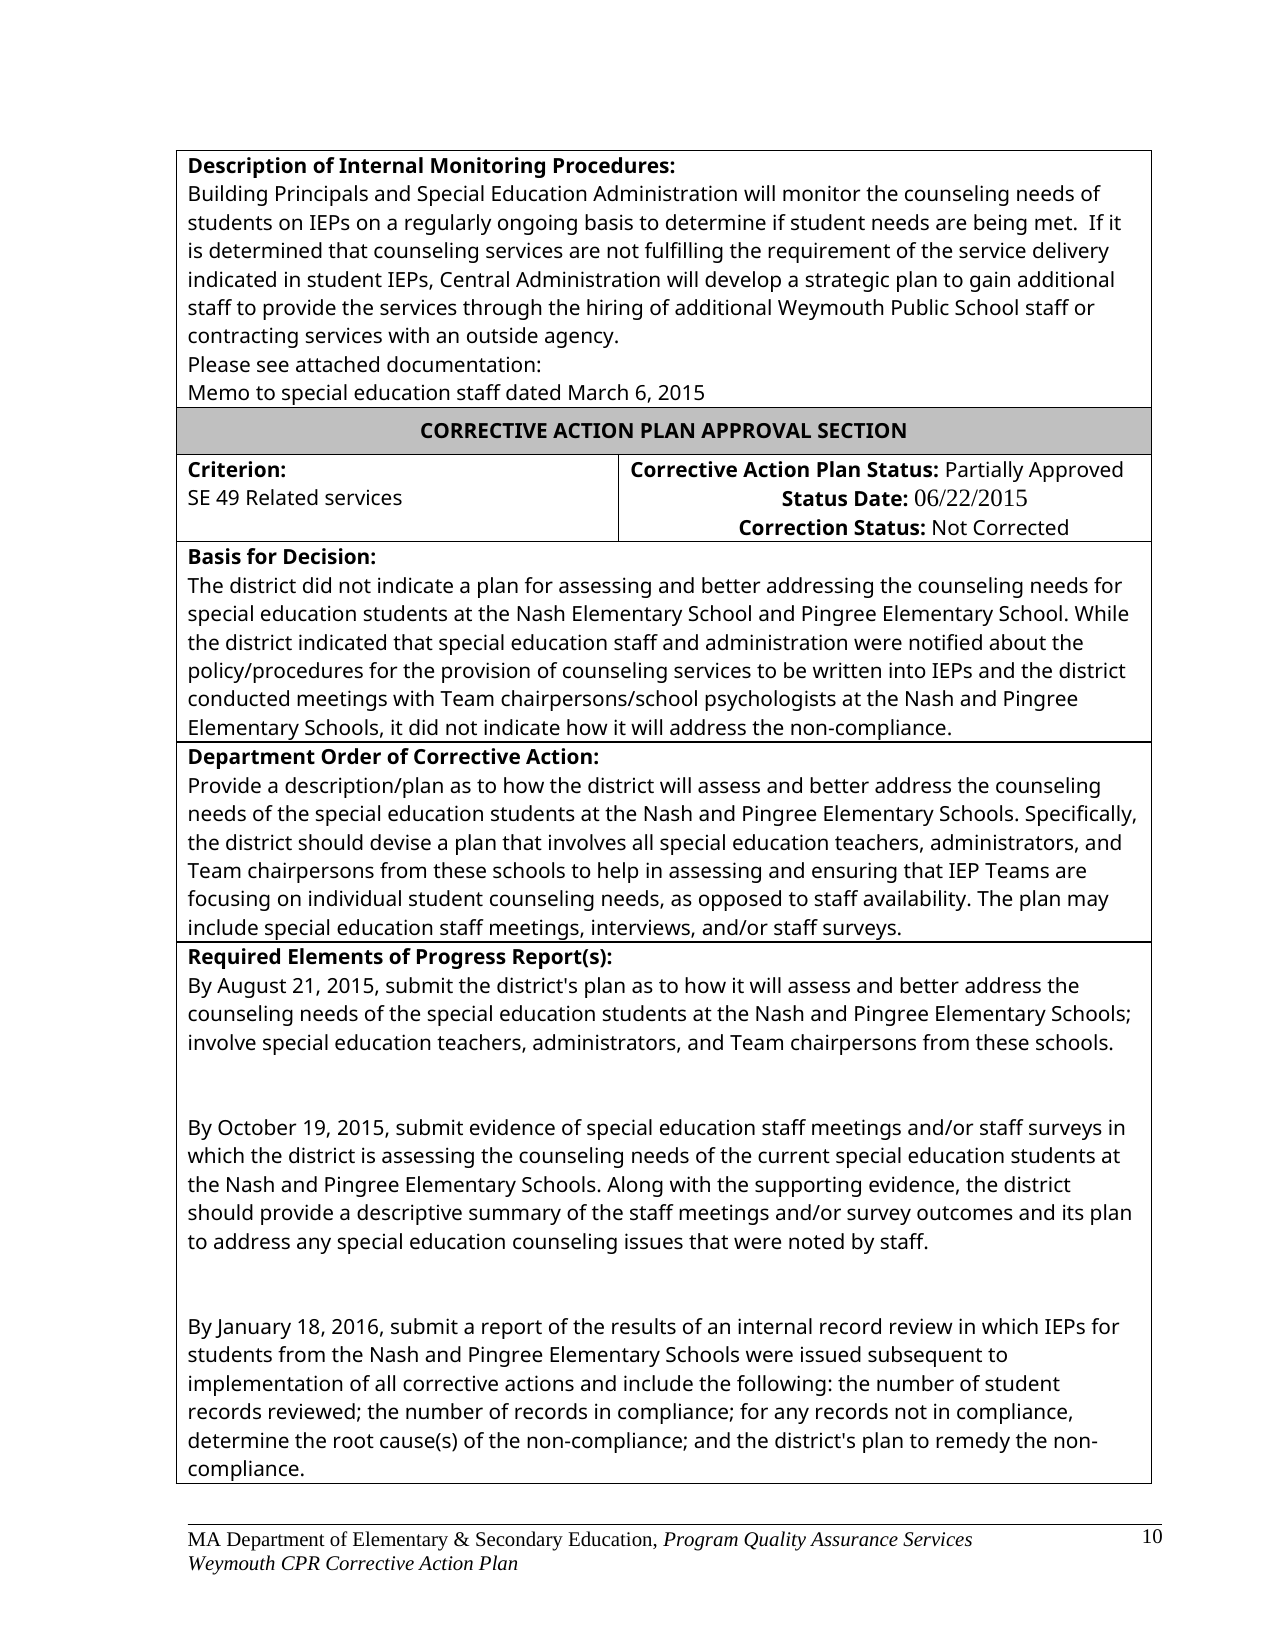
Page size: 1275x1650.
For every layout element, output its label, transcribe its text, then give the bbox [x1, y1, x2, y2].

table_cell Department Order of Corrective Action: Provide a description/plan as to how the district will assess and better address the counseling needs of the special education students at the Nash and Pingree Elementary Schools. Specifically, the district should devise a plan that involves all special education teachers, administrators, and Team chairpersons from these schools to help in assessing and ensuring that IEP Teams are focusing on individual student counseling needs, as opposed to staff availability. The plan may include special education staff meetings, interviews, and/or staff surveys. [177, 743, 1151, 941]
table_cell Basis for Decision: The district did not indicate a plan for assessing and better addressing the counseling needs for special education students at the Nash Elementary School and Pingree Elementary School. While the district indicated that special education staff and administration were notified about the policy/procedures for the provision of counseling services to be written into IEPs and the district conducted meetings with Team chairpersons/school psychologists at the Nash and Pingree Elementary Schools, it did not indicate how it will address the non-compliance. [177, 542, 1151, 741]
table_cell Description of Internal Monitoring Procedures: Building Principals and Special Education Administration will monitor the counseling needs of students on IEPs on a regularly ongoing basis to determine if student needs are being met. If it is determined that counseling services are not fulfilling the requirement of the service delivery indicated in student IEPs, Central Administration will develop a strategic plan to gain additional staff to provide the services through the hiring of additional Weymouth Public School staff or contracting services with an outside agency. Please see attached documentation: Memo to special education staff dated March 6, 2015 [177, 151, 1151, 407]
table_cell CORRECTIVE ACTION PLAN APPROVAL SECTION [177, 408, 1151, 454]
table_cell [177, 943, 1151, 1483]
table_cell Corrective Action Plan Status: Partially Approved Status Date: 06/22/2015 Correction Status: Not Corrected [619, 455, 1151, 541]
table_cell Criterion: SE 49 Related services [177, 455, 618, 541]
